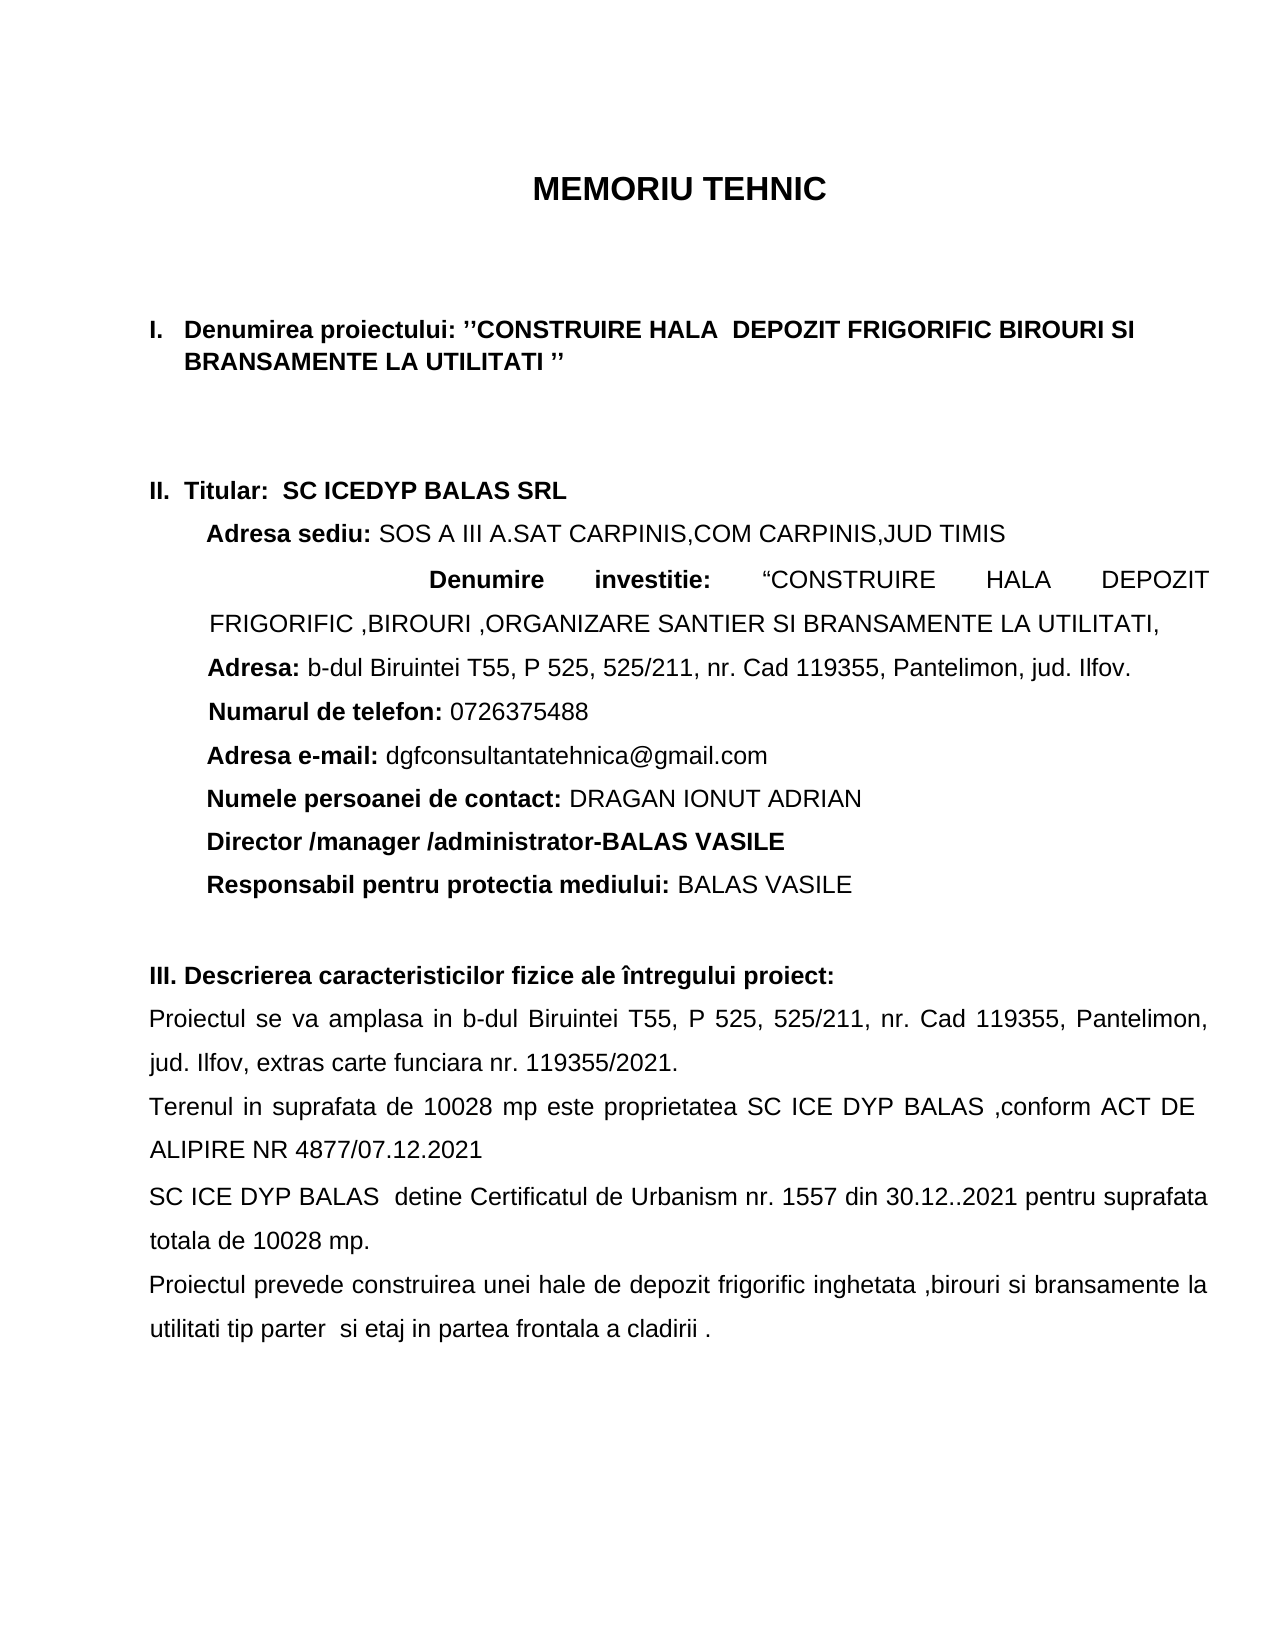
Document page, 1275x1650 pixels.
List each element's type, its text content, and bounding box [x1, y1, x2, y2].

text Director /manager /administrator-BALAS VASILE [206, 827, 1210, 856]
list Denumirea proiectului: ’’CONSTRUIRE HALA DEPOZIT FRIGORIFIC BIROURI SI BRANSAMENTE LA UTILITATI ’’ [149, 315, 1210, 375]
text Responsabil pentru protectia mediului: BALAS VASILE [206, 870, 1210, 899]
text MEMORIU TEHNIC [149, 169, 1210, 208]
text Adresa: b-dul Biruintei T55, P 525, 525/211, nr. Cad 119355, Pantelimon, jud. Ilfov. Numarul de telefon: 0726375488 [207, 653, 1133, 726]
text Adresa e-mail: dgfconsultantatehnica@gmail.com [206, 741, 1210, 770]
list Titular: SC ICEDYP BALAS SRL [149, 476, 1210, 504]
text Adresa sediu: SOS A III A.SAT CARPINIS,COM CARPINIS,JUD TIMIS [178, 519, 1210, 548]
list Descrierea caracteristicilor fizice ale întregului proiect: [149, 961, 1210, 989]
text Proiectul prevede construirea unei hale de depozit frigorific inghetata ,birouri si bransamente la utilitati tip parter si etaj in partea frontala a cladirii . [148, 1270, 1210, 1342]
text SC ICE DYP BALAS detine Certificatul de Urbanism nr. 1557 din 30.12..2021 pentru suprafata totala de 10028 mp. [148, 1182, 1210, 1255]
text Proiectul se va amplasa in b-dul Biruintei T55, P 525, 525/211, nr. Cad 119355, Pantelimon, jud. Ilfov, extras carte funciara nr. 119355/2021. [148, 1004, 1210, 1076]
text Terenul in suprafata de 10028 mp este proprietatea SC ICE DYP BALAS ,conform ACT DE ALIPIRE NR 4877/07.12.2021 [148, 1092, 1197, 1164]
text Denumire investitie: “CONSTRUIRE HALA DEPOZIT FRIGORIFIC ,BIROURI ,ORGANIZARE SANTIER SI BRANSAMENTE LA UTILITATI, [178, 565, 1210, 638]
text Numele persoanei de contact: DRAGAN IONUT ADRIAN [206, 784, 1210, 813]
